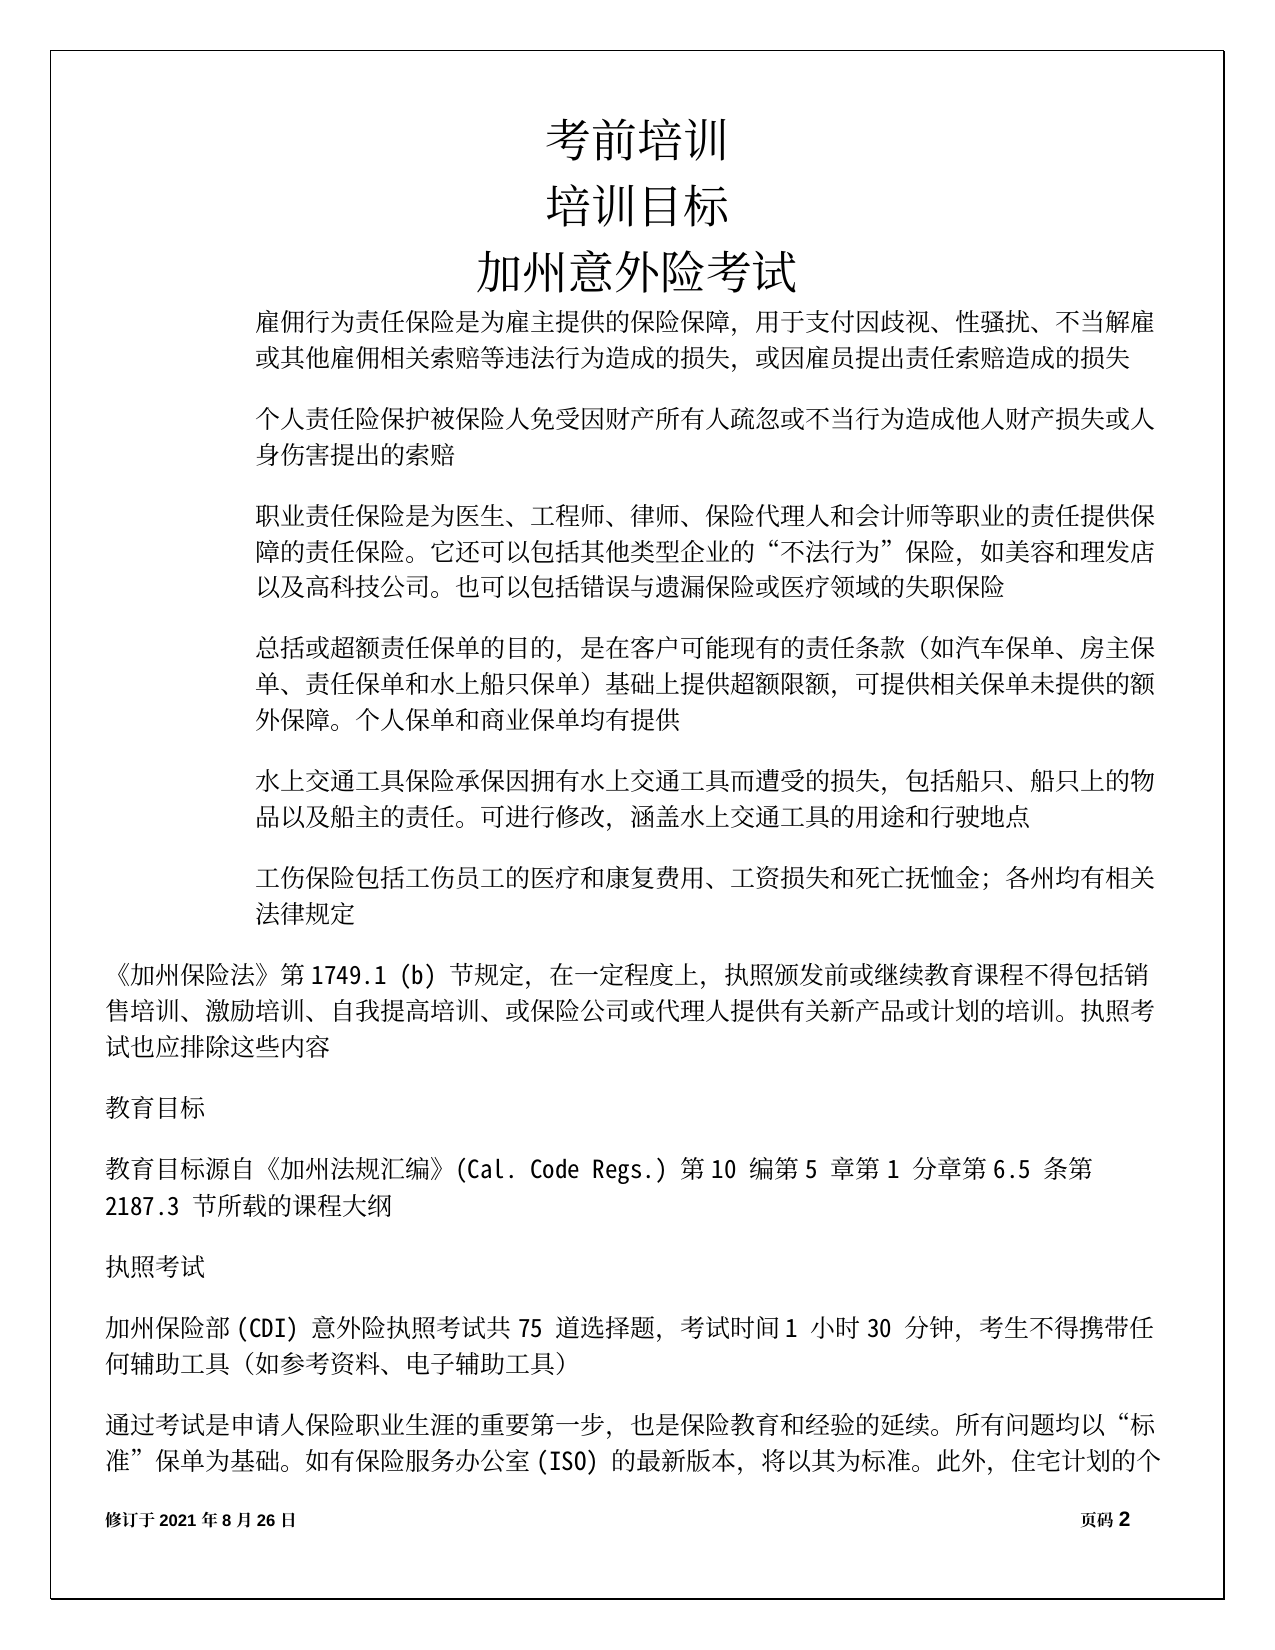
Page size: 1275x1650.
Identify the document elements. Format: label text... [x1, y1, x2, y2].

text 教育目标源自《加州法规汇编》(Cal. Code Regs.) 第 10 编第 5 章第 1 分章第 6.5 条第 2187.3 节所载的课程大纲 [105, 1150, 1094, 1222]
text 加州保险部 (CDI) 意外险执照考试共 75 道选择题，考试时间1 小时 30 分钟，考生不得携带任何辅助工具（如参考资料、电子辅助工具） [105, 1308, 1169, 1380]
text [105, 1405, 1169, 1477]
text 雇佣行为责任保险是为雇主提供的保险保障，用于支付因歧视、性骚扰、不当解雇或其他雇佣相关索赔等违法行为造成的损失，或因雇员提出责任索赔造成的损失 [255, 302, 1169, 374]
text 总括或超额责任保单的目的，是在客户可能现有的责任条款（如汽车保单、房主保单、责任保单和水上船只保单）基础上提供超额限额，可提供相关保单未提供的额外保障。个人保单和商业保单均有提供 [255, 629, 1178, 737]
subtitle 教育目标 [105, 1089, 1169, 1125]
text 工伤保险包括工伤员工的医疗和康复费用、工资损失和死亡抚恤金；各州均有相关法律规定 [255, 859, 1178, 931]
text 职业责任保险是为医生、工程师、律师、保险代理人和会计师等职业的责任提供保障的责任保险。它还可以包括其他类型企业的“不法行为”保险，如美容和理发店以及高科技公司。也可以包括错误与遗漏保险或医疗领域的失职保险 [255, 496, 1169, 604]
text 《加州保险法》第 1749.1 (b) 节规定，在一定程度上，执照颁发前或继续教育课程不得包括销售培训、激励培训、自我提高培训、或保险公司或代理人提供有关新产品或计划的培训。执照考试也应排除这些内容 [105, 956, 1169, 1064]
text 个人责任险保护被保险人免受因财产所有人疏忽或不当行为造成他人财产损失或人身伤害提出的索赔 [255, 399, 1178, 471]
subtitle 执照考试 [105, 1247, 1169, 1283]
text 水上交通工具保险承保因拥有水上交通工具而遭受的损失，包括船只、船只上的物品以及船主的责任。可进行修改，涵盖水上交通工具的用途和行驶地点 [255, 762, 1178, 834]
